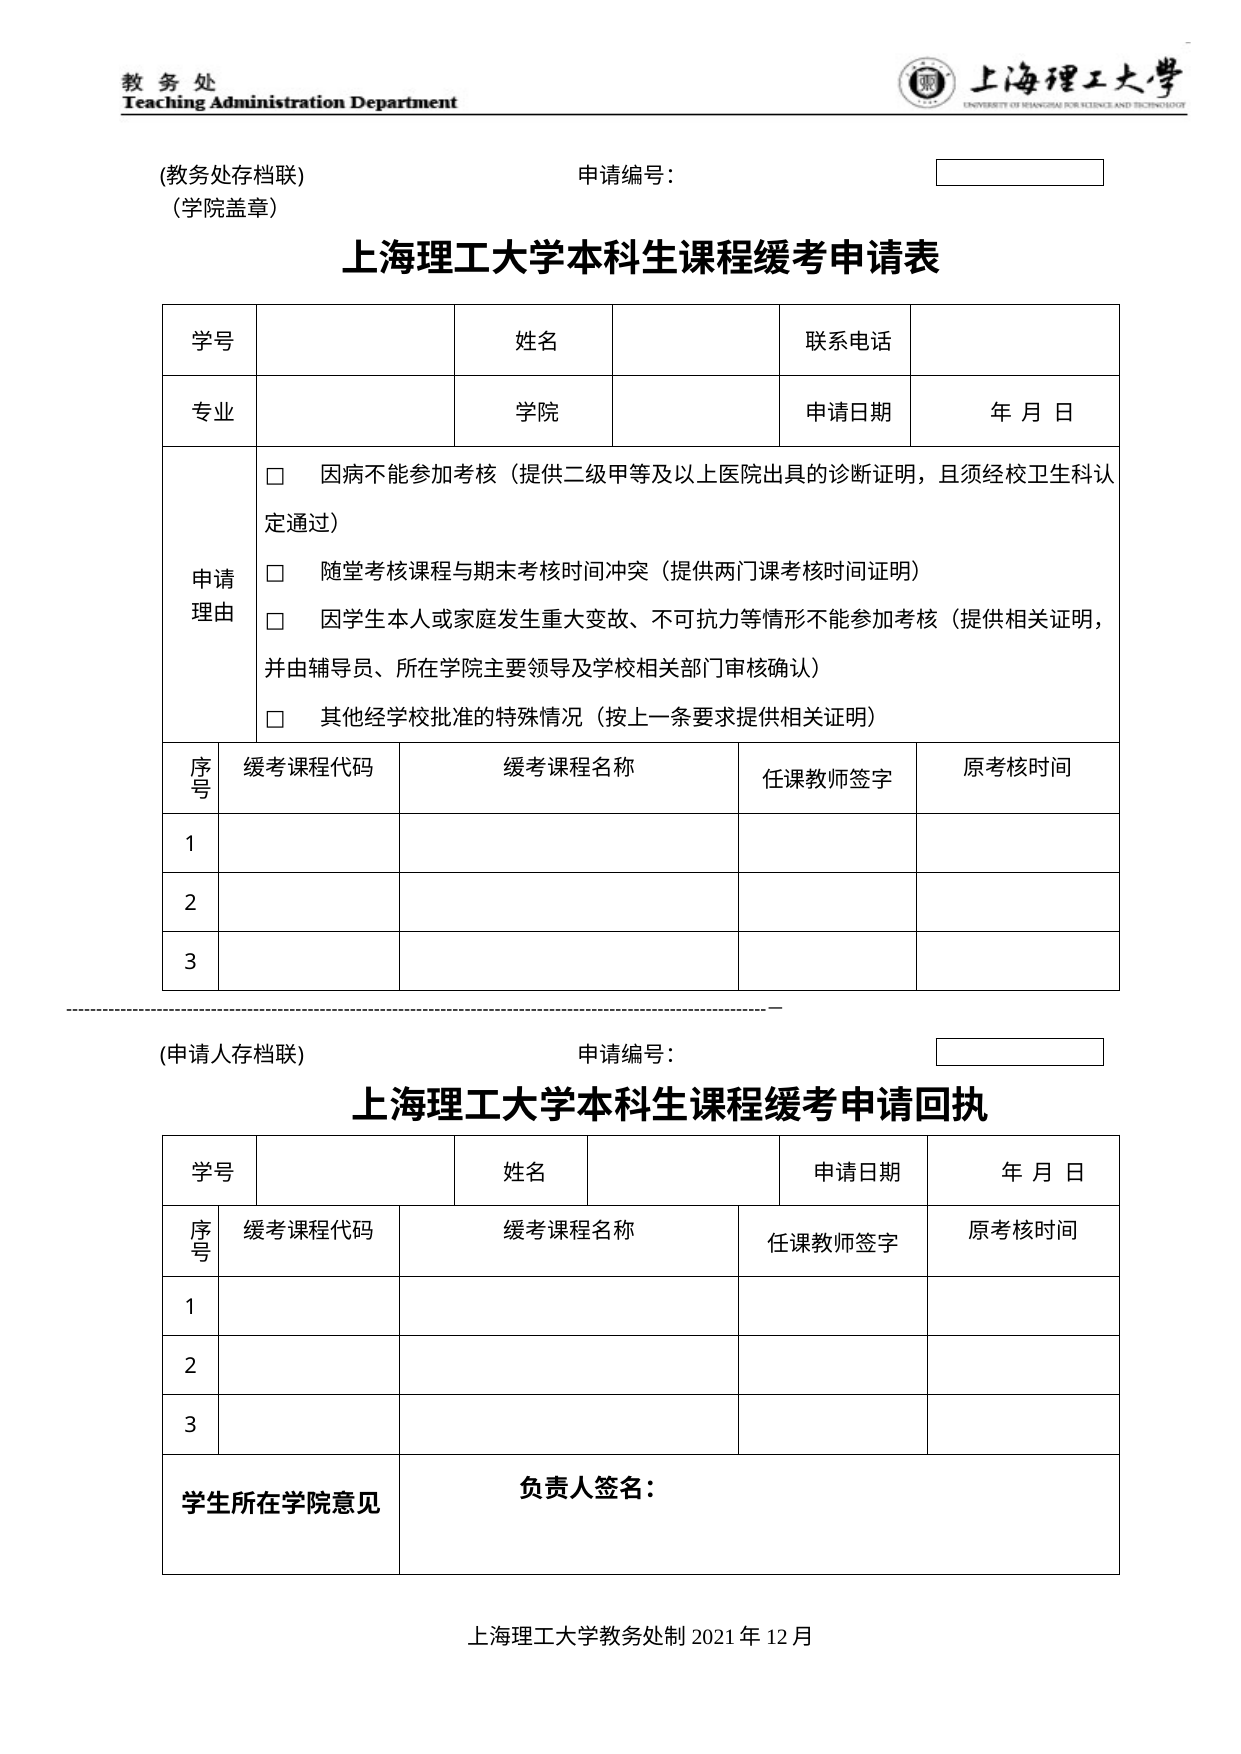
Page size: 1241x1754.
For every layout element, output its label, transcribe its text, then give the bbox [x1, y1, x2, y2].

table_cell 任课教师签字 学院/部 [739, 1206, 927, 1276]
text (申请人存档联) 申请编号： [159, 1037, 1122, 1069]
text 上海理工大学本科生课程缓考申请表 [159, 223, 1122, 288]
table_cell [739, 1336, 927, 1394]
table_header 联系电话 [780, 305, 910, 375]
table_cell [613, 376, 779, 446]
table_cell [400, 1336, 738, 1394]
table_cell 学生所在学院意见 [163, 1455, 399, 1574]
table_header [257, 1136, 454, 1205]
table_cell 任课教师签字 学院/部 [739, 743, 916, 813]
table_cell 申请日期 [780, 376, 910, 446]
table_header [937, 160, 1103, 185]
table_header [257, 305, 454, 375]
table_cell 原考核时间 [917, 743, 1119, 813]
table_header 申请日期 [780, 1136, 927, 1205]
table_cell 1 [163, 814, 218, 872]
picture [118, 42, 1191, 127]
table_header 姓名 [455, 1136, 587, 1205]
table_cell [400, 1455, 1119, 1574]
table_cell [917, 873, 1119, 931]
text 上海理工大学本科生课程缓考申请回执 [159, 1069, 1122, 1134]
table_cell [928, 1277, 1119, 1335]
table_cell 缓考课程代码 [219, 743, 399, 813]
table_cell [219, 1336, 399, 1394]
table_cell [219, 1395, 399, 1453]
table_cell [917, 932, 1119, 990]
table_header 学号 [163, 1136, 256, 1205]
table_header 年 月 日 [928, 1136, 1119, 1205]
table_cell [400, 1277, 738, 1335]
table_cell [219, 873, 399, 931]
table_cell [400, 814, 738, 872]
table_header [613, 305, 779, 375]
table_cell [219, 1277, 399, 1335]
table_cell [257, 376, 454, 446]
table_cell 3 [163, 932, 218, 990]
text （学院盖章） [159, 190, 1122, 223]
table_cell [928, 1395, 1119, 1453]
table_cell 序号 [163, 743, 218, 813]
table_cell 缓考课程名称 [400, 743, 738, 813]
table_cell 年 月 日 [911, 376, 1119, 446]
table_cell 申请 理由 [163, 447, 256, 742]
table_cell [219, 932, 399, 990]
table_header [911, 305, 1119, 375]
table_cell [739, 1277, 927, 1335]
table_cell [400, 1395, 738, 1453]
table_cell [739, 932, 916, 990]
table_cell 2 [163, 1336, 218, 1394]
table_header [588, 1136, 779, 1205]
table_cell 序号 [163, 1206, 218, 1276]
table_header 学号 [163, 305, 256, 375]
table_cell 专业 [163, 376, 256, 446]
table_header 姓名 [455, 305, 612, 375]
table_cell [917, 814, 1119, 872]
text (教务处存档联) 申请编号： [159, 158, 1122, 190]
table_cell 缓考课程代码 [219, 1206, 399, 1276]
table_cell 缓考课程名称 [400, 1206, 738, 1276]
table_cell [400, 932, 738, 990]
table_cell 学院 [455, 376, 612, 446]
table_cell 1 [163, 1277, 218, 1335]
table_cell [928, 1336, 1119, 1394]
table_cell [739, 814, 916, 872]
text --------------------------------------------------------------------------------------------------------------------－ [66, 991, 1191, 1023]
table_cell [400, 873, 738, 931]
table_cell 原考核时间 [928, 1206, 1119, 1276]
table_cell 因病不能参加考核（提供二级甲等及以上医院出具的诊断证明，且须经校卫生科认定通过） 随堂考核课程与期末考核时间冲突（提供两门课考核时间证明） 因学生本人或家庭发生重大变故、不可抗力等情形不能参加考核（提供相关证明，并由辅导员、所在学院主要领导及学校相关部门审核确认） 其他经学校批准的特殊情况（按上一条要求提供相关证明） [257, 447, 1119, 742]
table_header [937, 1039, 1103, 1065]
table_cell [739, 873, 916, 931]
table_cell [219, 814, 399, 872]
table_cell 3 [163, 1395, 218, 1453]
table_cell [739, 1395, 927, 1453]
table_cell 2 [163, 873, 218, 931]
